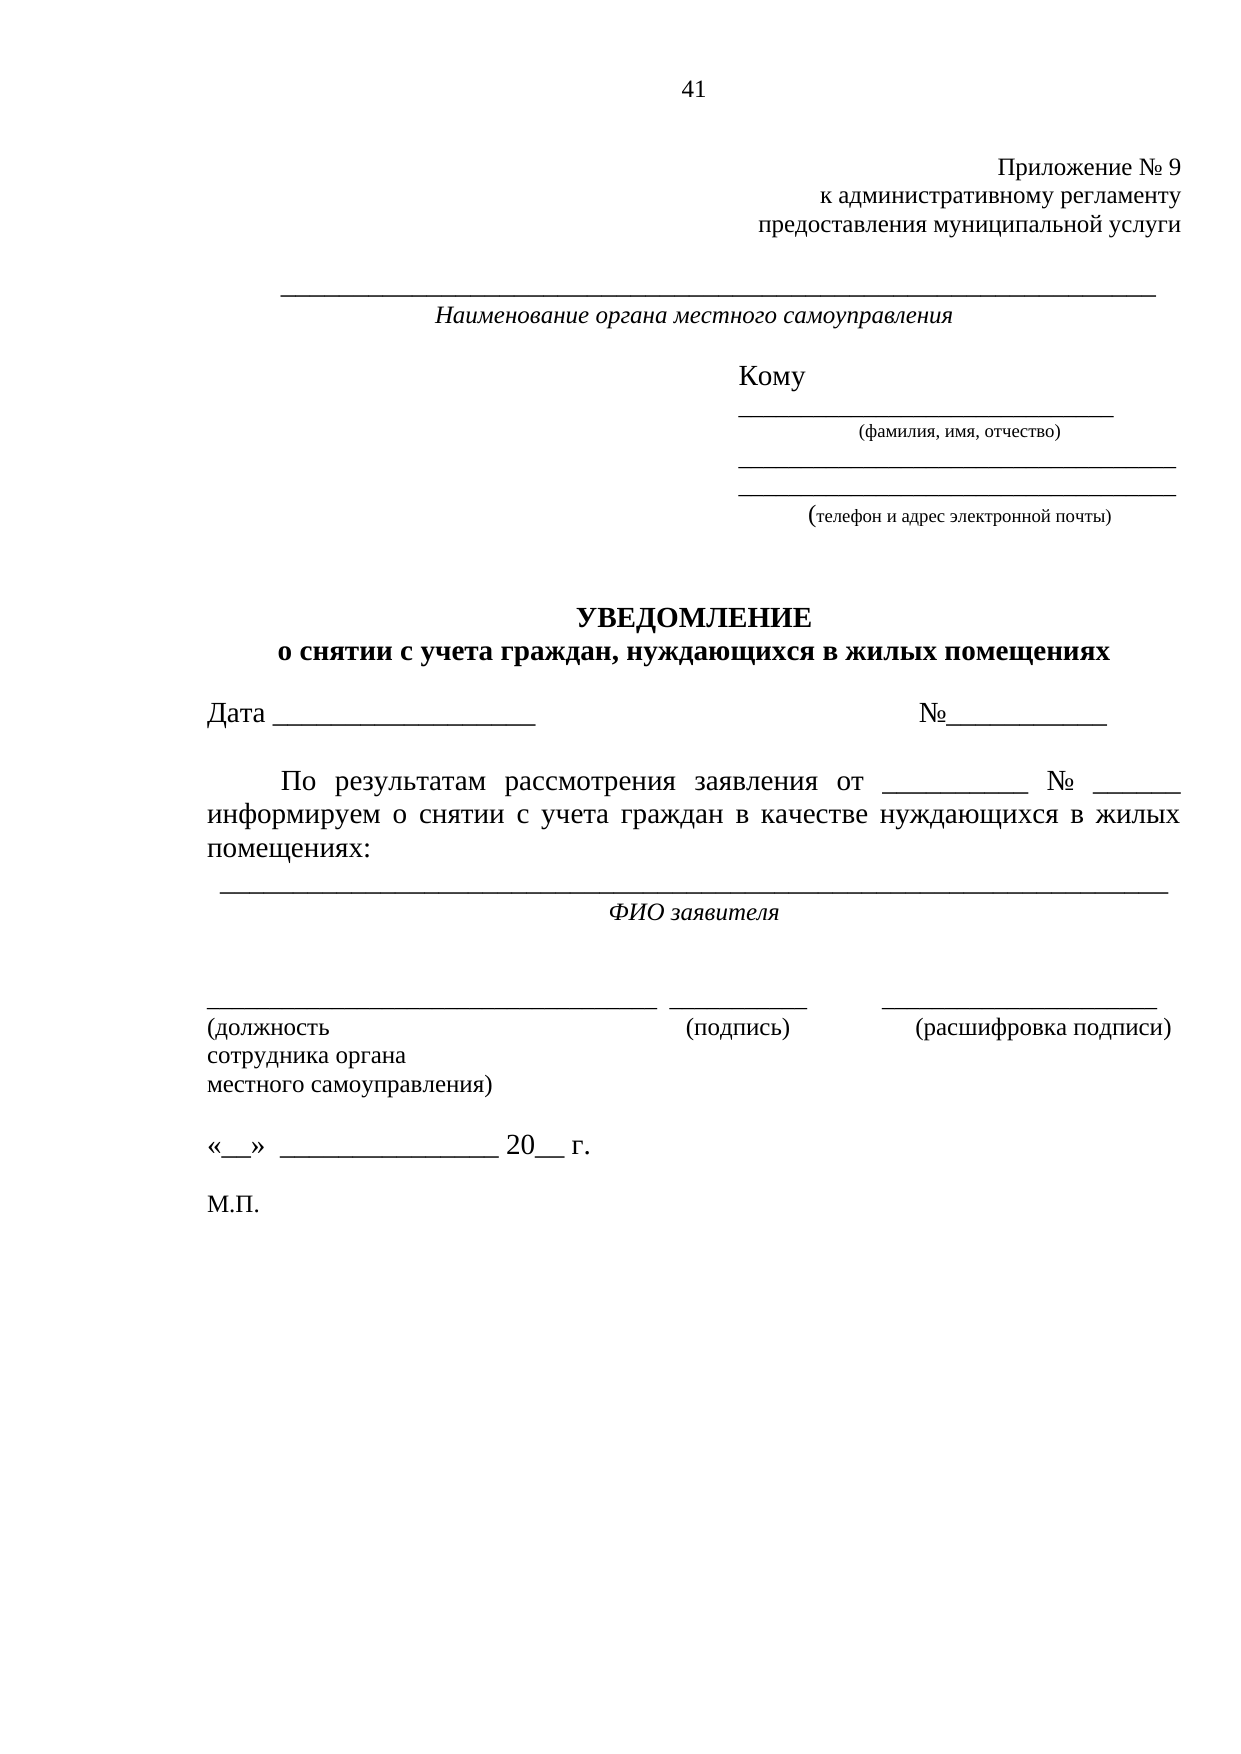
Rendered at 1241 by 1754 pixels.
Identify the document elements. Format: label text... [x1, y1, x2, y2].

text о снятии с учета граждан, нуждающихся в жилых помещениях [207, 633, 1181, 667]
text (должность (подпись) (расшифровка подписи) [207, 1012, 1181, 1041]
text Дата __________________ №___________ [207, 696, 1181, 729]
text ____________________________________ ___________ ______________________ [207, 983, 1181, 1012]
text ____________________________________________________________ [207, 267, 1181, 300]
text сотрудника органа [207, 1041, 1181, 1069]
text Кому ______________________________ [738, 358, 1181, 420]
text По результатам рассмотрения заявления от __________ № ______ информируем о снятии с учета граждан в качестве нуждающихся в жилых помещениях: [207, 763, 1181, 863]
text «__» _______________ 20__ г. [207, 1127, 1181, 1160]
text (телефон и адрес электронной почты) [738, 499, 1181, 528]
text Наименование органа местного самоуправления [207, 300, 1181, 329]
text Приложение № 9 [738, 152, 1181, 180]
text М.П. [207, 1189, 1181, 1218]
text местного самоуправления) [207, 1069, 1181, 1098]
text УВЕДОМЛЕНИЕ [207, 600, 1181, 633]
text ___________________________________ [738, 442, 1181, 470]
text ___________________________________ [738, 470, 1181, 499]
text (фамилия, имя, отчество) [738, 420, 1181, 442]
text к административному регламенту предоставления муниципальной услуги [738, 180, 1181, 238]
text _________________________________________________________________ ФИО заявителя [207, 863, 1181, 926]
